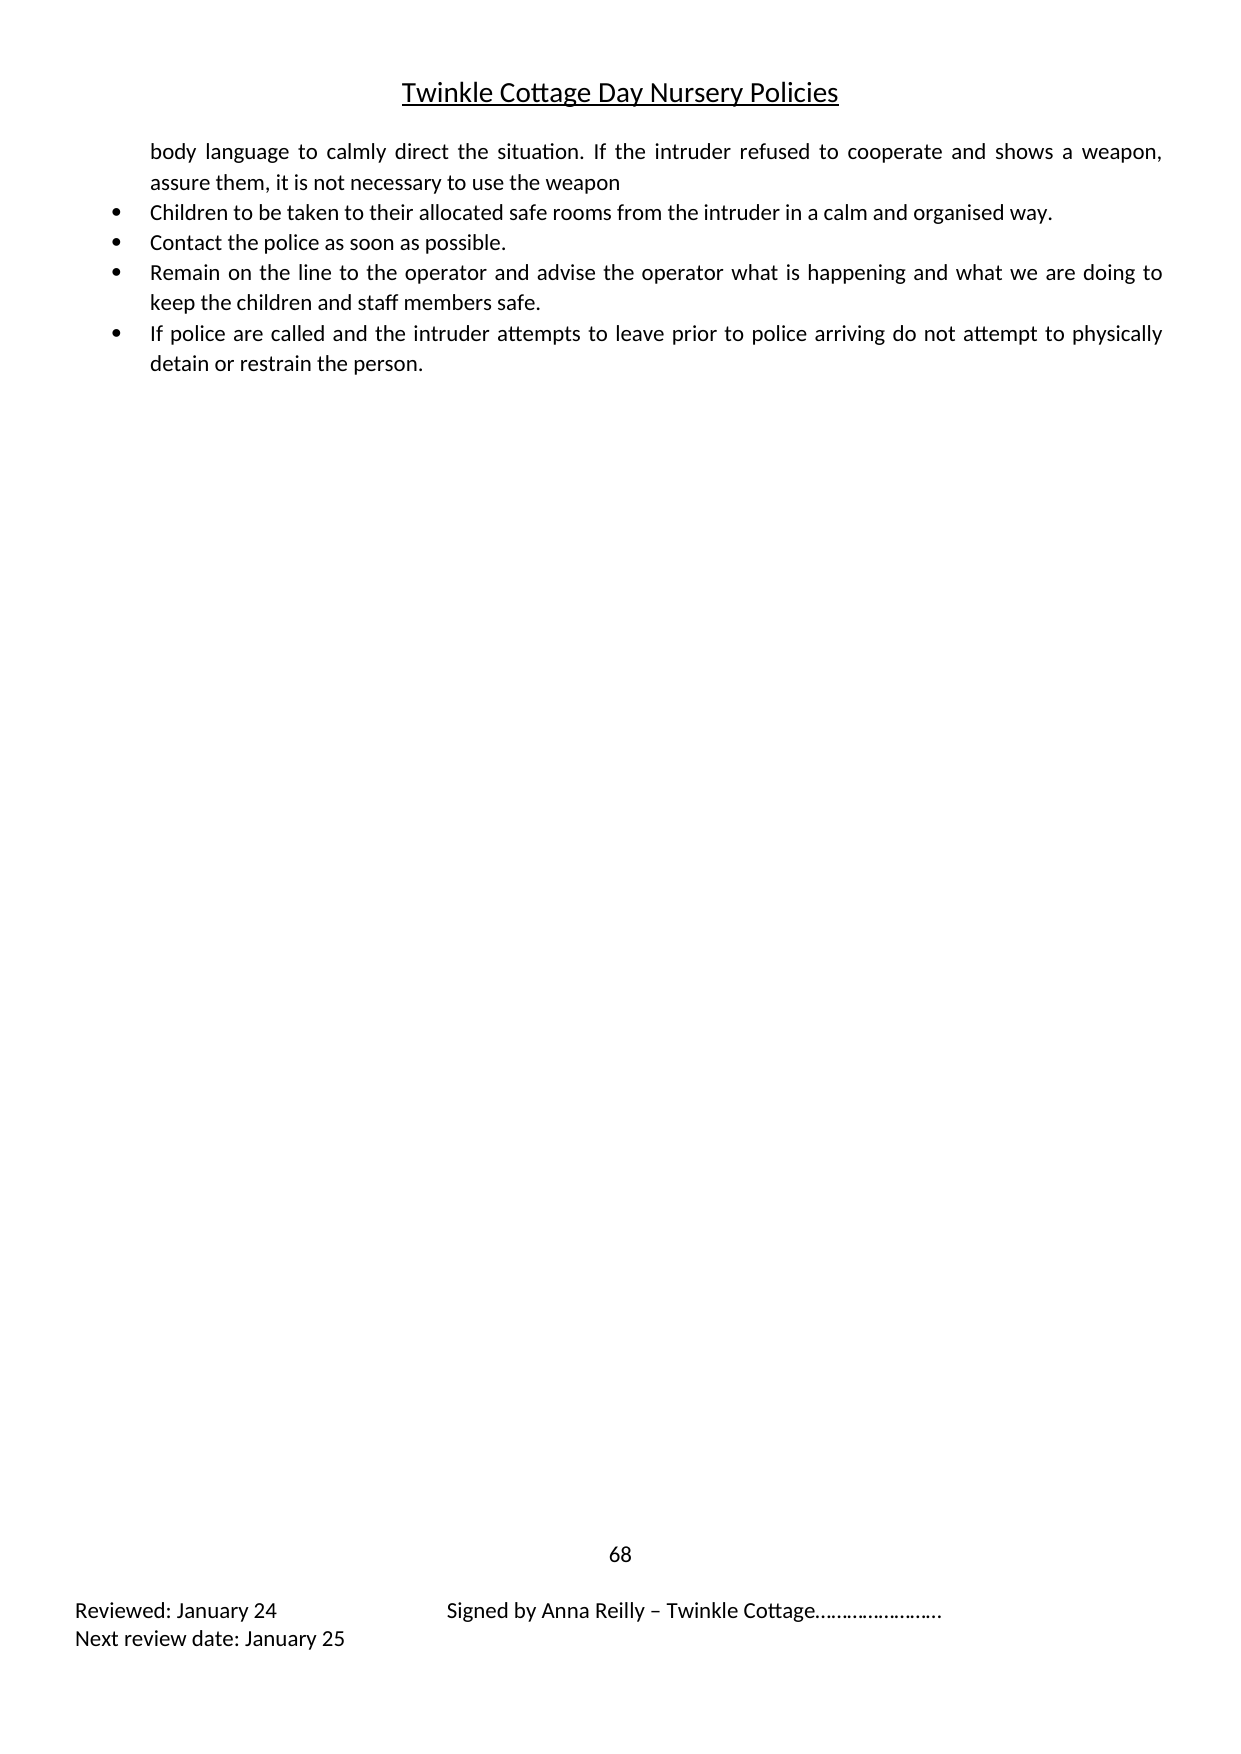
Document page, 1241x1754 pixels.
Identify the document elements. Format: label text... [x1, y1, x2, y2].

list If police are called and the intruder attempts to leave prior to police arriving do not attempt to physically detain or restrain the person. [112, 319, 1165, 377]
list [112, 137, 1165, 196]
list Remain on the line to the operator and advise the operator what is happening and what we are doing to keep the children and staff members safe. [112, 258, 1165, 316]
list Contact the police as soon as possible. [112, 228, 1165, 256]
list Children to be taken to their allocated safe rooms from the intruder in a calm and organised way. [112, 198, 1165, 226]
